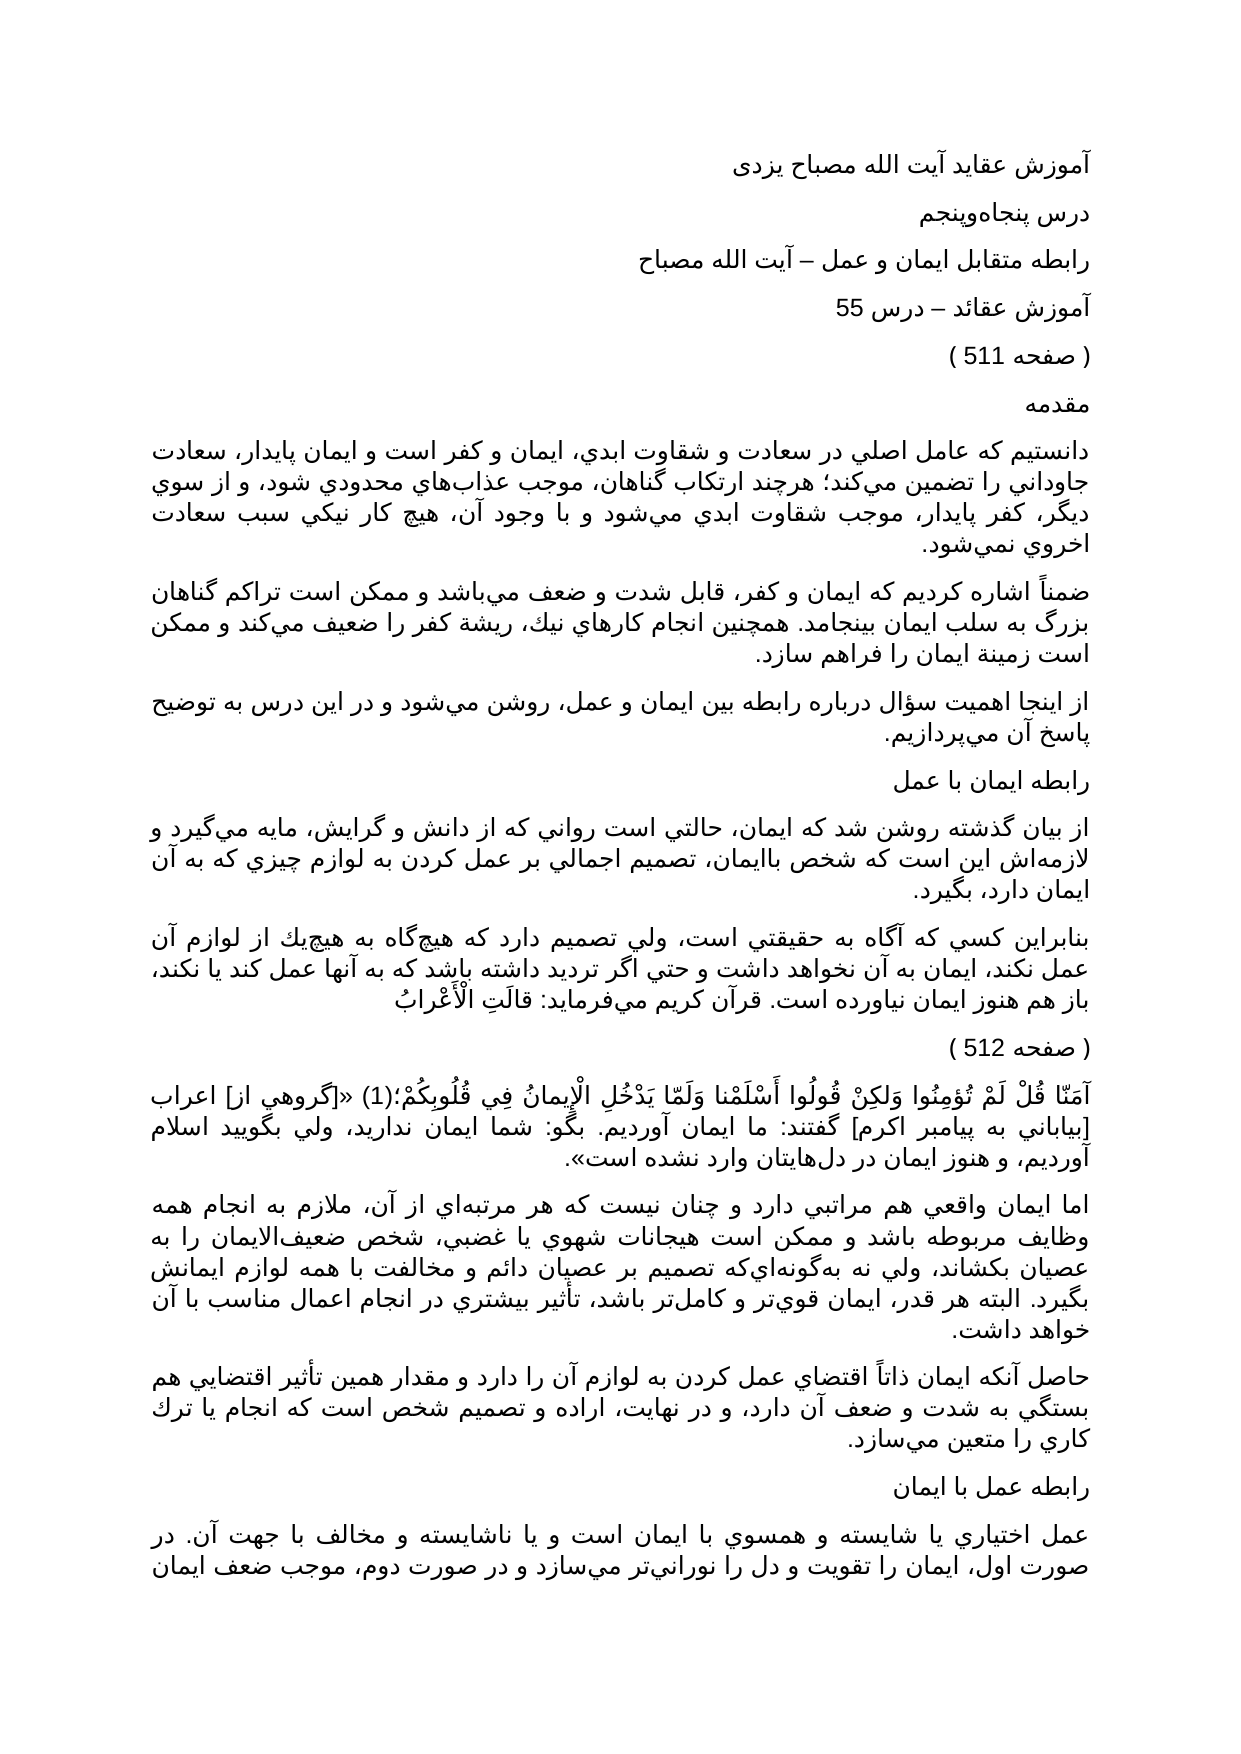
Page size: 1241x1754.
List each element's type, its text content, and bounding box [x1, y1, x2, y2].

text ﴿ صفحه 511 ﴾ [150, 341, 1090, 369]
text آمَنّا قُلْ لَمْ تُؤمِنُوا وَلكِنْ قُولُوا أَسْلَمْنا وَلَمّا يَدْخُلِ الْإِيمانُ فِي قُلُوبِكُمْ؛(1) «[گروهي از] اعراب [بياباني به پيامبر اكرم] گفتند: ما ايمان آورديم. بگو: شما ايمان نداريد، ولي بگوييد اسلام آورديم، و هنوز ايمان در دل‌هايتان وارد نشده است». [150, 1081, 1090, 1171]
text ﴿ صفحه 512 ﴾ [150, 1033, 1090, 1062]
text بنابراين كسي كه آگاه به حقيقتي است، ولي تصميم دارد كه هيچ‌گاه به هيچ‌يك از لوازم آن عمل نكند، ايمان به آن نخواهد داشت و حتي اگر ترديد داشته باشد كه به آنها عمل كند يا نكند، باز هم هنوز ايمان نياورده است. قرآن كريم مي‌فرمايد: قالَتِ الْأَعْرابُ [150, 923, 1090, 1014]
text رابطه متقابل ايمان و عمل – آیت الله مصباح [150, 245, 1090, 274]
text از بيان گذشته روشن شد كه ايمان، حالتي است رواني كه از دانش و گرايش، مايه مي‌گيرد و لازمه‌اش اين است كه شخص باايمان، تصميم اجمالي بر عمل كردن به لوازم چيزي كه به آن ايمان دارد، بگيرد. [150, 813, 1090, 904]
text از اينجا اهميت سؤال درباره رابطه بين ايمان و عمل، روشن مي‌شود و در اين درس به توضيح پاسخ آن مي‌پردازيم. [150, 687, 1090, 747]
text درس پنجاه‌وپنجم [150, 198, 1090, 226]
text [150, 1520, 1090, 1579]
text آموزش عقائد – درس 55 [150, 293, 1090, 322]
text ضمناً اشاره كرديم كه ايمان و كفر، قابل شدت و ضعف مي‌باشد و ممكن است تراكم گناهان بزرگ به سلب ايمان بينجامد. همچنين انجام كارهاي نيك، ريشة كفر را ضعيف مي‌كند و ممكن است زمينة ايمان را فراهم سازد. [150, 577, 1090, 668]
text رابطه عمل با ايمان [150, 1472, 1090, 1501]
text رابطه ايمان با عمل [150, 766, 1090, 794]
text دانستيم كه عامل اصلي در سعادت و شقاوت ابدي، ايمان و كفر است و ايمان پايدار، سعادت جاوداني را تضمين مي‌كند؛ هرچند ارتكاب گناهان، موجب عذاب‌هاي محدودي شود، و از سوي ديگر، كفر پايدار، موجب شقاوت ابدي مي‌شود و با وجود آن، هيچ كار نيكي سبب سعادت اخروي نمي‌شود. [150, 436, 1090, 558]
text آموزش عقاید آیت الله مصباح یزدی [150, 150, 1090, 179]
text مقدمه [150, 388, 1090, 417]
text حاصل آنكه ايمان ذاتاً اقتضاي عمل كردن به لوازم آن را دارد و مقدار همين تأثير اقتضایي هم بستگي به شدت و ضعف آن دارد، و در نهايت، اراده و تصميم شخص است كه انجام يا ترك كاري را متعين مي‌سازد. [150, 1362, 1090, 1453]
text اما ايمان واقعي هم مراتبي دارد و چنان نيست كه هر مرتبه‌اي از آن، ملازم به انجام همه وظايف مربوطه باشد و ممكن است هيجانات شهوي يا غضبي، شخص ضعيف‌الايمان را به عصيان بكشاند، ولي نه به‌گونه‌اي‌كه تصميم بر عصيان دائم و مخالفت با همه لوازم ايمانش بگيرد. البته هر قدر، ايمان قوي‌تر و كامل‌تر باشد، تأثير بيشتري در انجام اعمال مناسب با آن خواهد داشت. [150, 1190, 1090, 1343]
